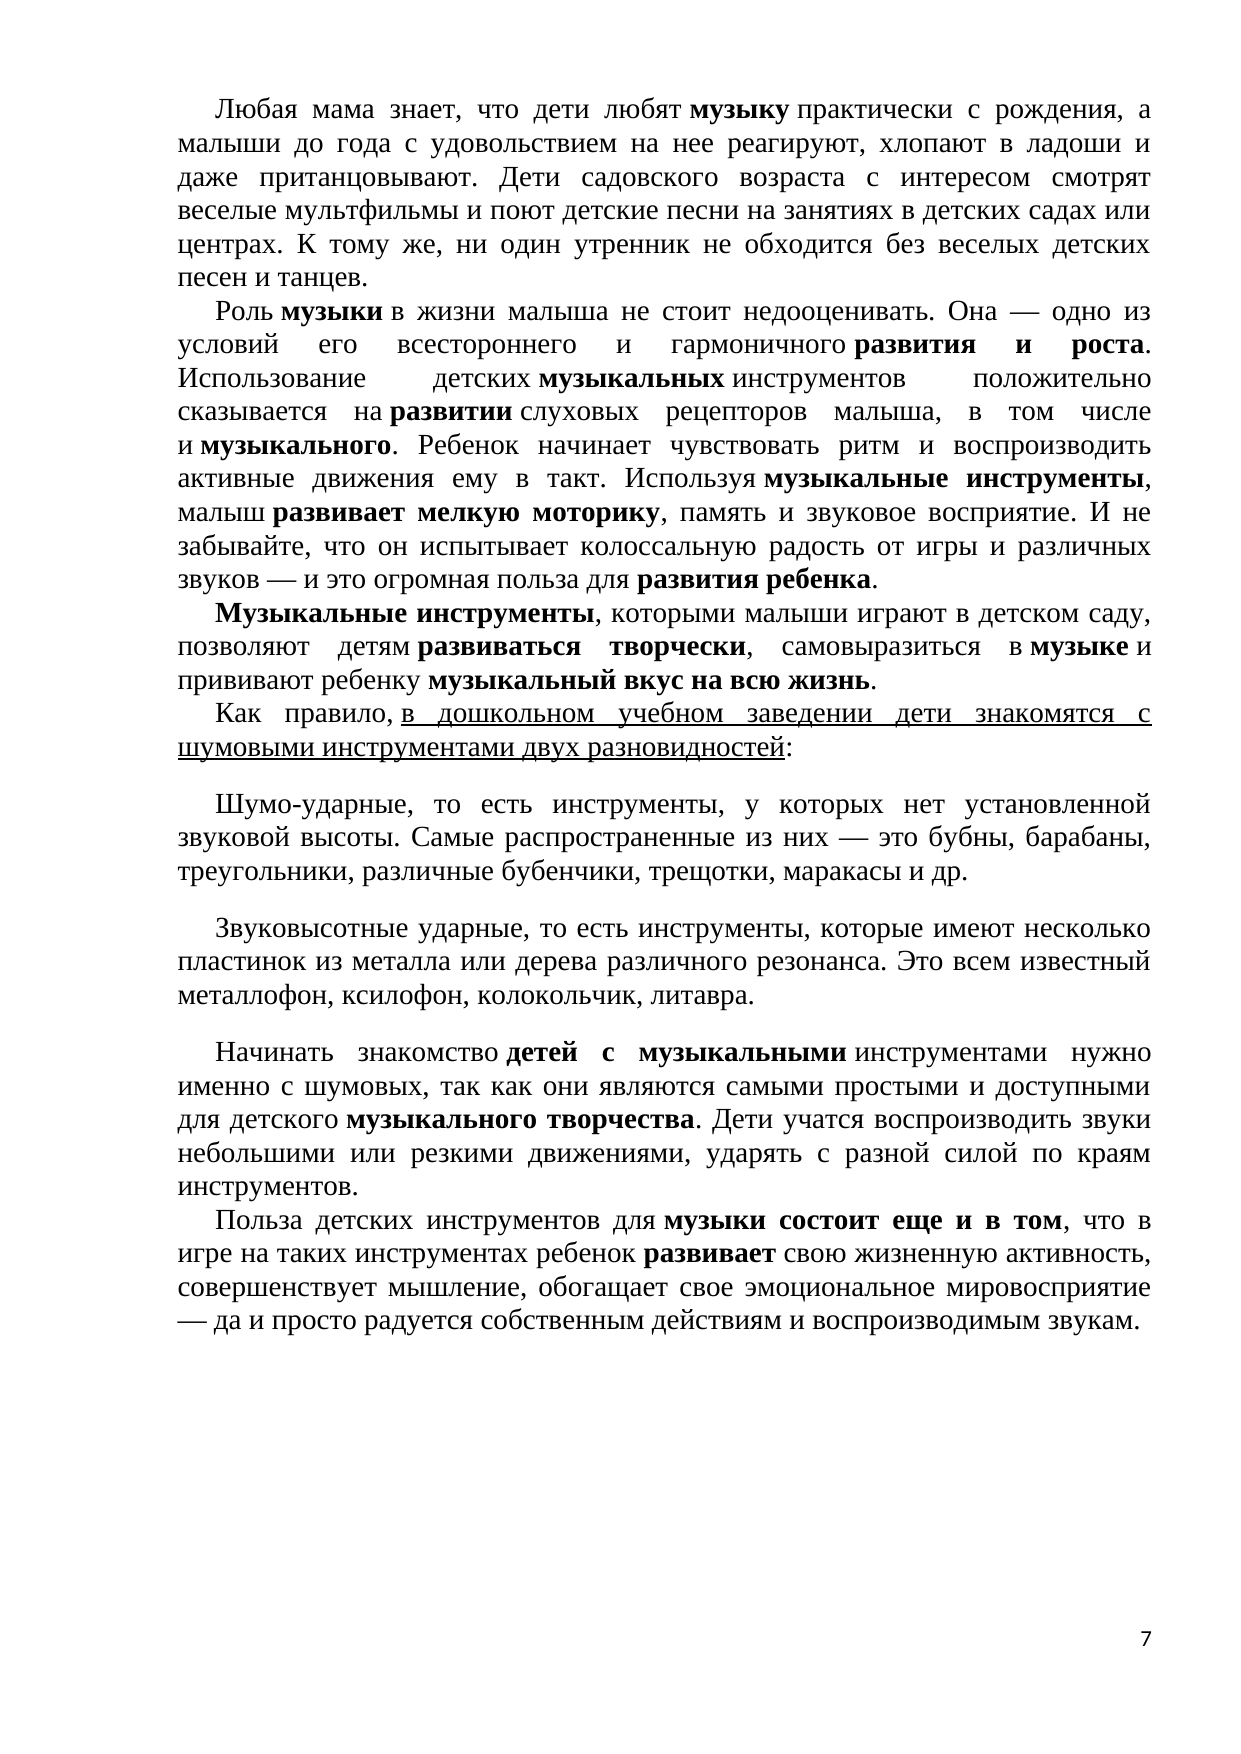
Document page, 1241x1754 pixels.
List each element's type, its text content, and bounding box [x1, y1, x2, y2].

text Как правило, в дошкольном учебном заведении дети знакомятся с шумовыми инструментами двух разновидностей: [177, 695, 1152, 762]
text Звуковысотные ударные, то есть инструменты, которые имеют несколько пластинок из металла или дерева различного резонанса. Это всем известный металлофон, ксилофон, колокольчик, литавра. [177, 910, 1152, 1011]
text Роль музыки в жизни малыша не стоит недооценивать. Она — одно из условий его всестороннего и гармоничного развития и роста. Использование детских музыкальных инструментов положительно сказывается на развитии слуховых рецепторов малыша, в том числе и музыкального. Ребенок начинает чувствовать ритм и воспроизводить активные движения ему в такт. Используя музыкальные инструменты, малыш развивает мелкую моторику, память и звуковое восприятие. И не забывайте, что он испытывает колоссальную радость от игры и различных звуков — и это огромная польза для развития ребенка. [177, 293, 1152, 595]
text Начинать знакомство детей с музыкальными инструментами нужно именно с шумовых, так как они являются самыми простыми и доступными для детского музыкального творчества. Дети учатся воспроизводить звуки небольшими или резкими движениями, ударять с разной силой по краям инструментов. [177, 1034, 1152, 1202]
text Польза детских инструментов для музыки состоит еще и в том, что в игре на таких инструментах ребенок развивает свою жизненную активность, совершенствует мышление, обогащает свое эмоциональное мировосприятие — да и просто радуется собственным действиям и воспроизводимым звукам. [177, 1202, 1152, 1336]
text Шумо-ударные, то есть инструменты, у которых нет установленной звуковой высоты. Самые распространенные из них — это бубны, барабаны, треугольники, различные бубенчики, трещотки, маракасы и др. [177, 786, 1152, 887]
text Музыкальные инструменты, которыми малыши играют в детском саду, позволяют детям развиваться творчески, самовыразиться в музыке и прививают ребенку музыкальный вкус на всю жизнь. [177, 595, 1152, 695]
text Любая мама знает, что дети любят музыку практически с рождения, а малыши до года с удовольствием на нее реагируют, хлопают в ладоши и даже пританцовывают. Дети садовского возраста с интересом смотрят веселые мультфильмы и поют детские песни на занятиях в детских садах или центрах. К тому же, ни один утренник не обходится без веселых детских песен и танцев. [177, 92, 1152, 293]
